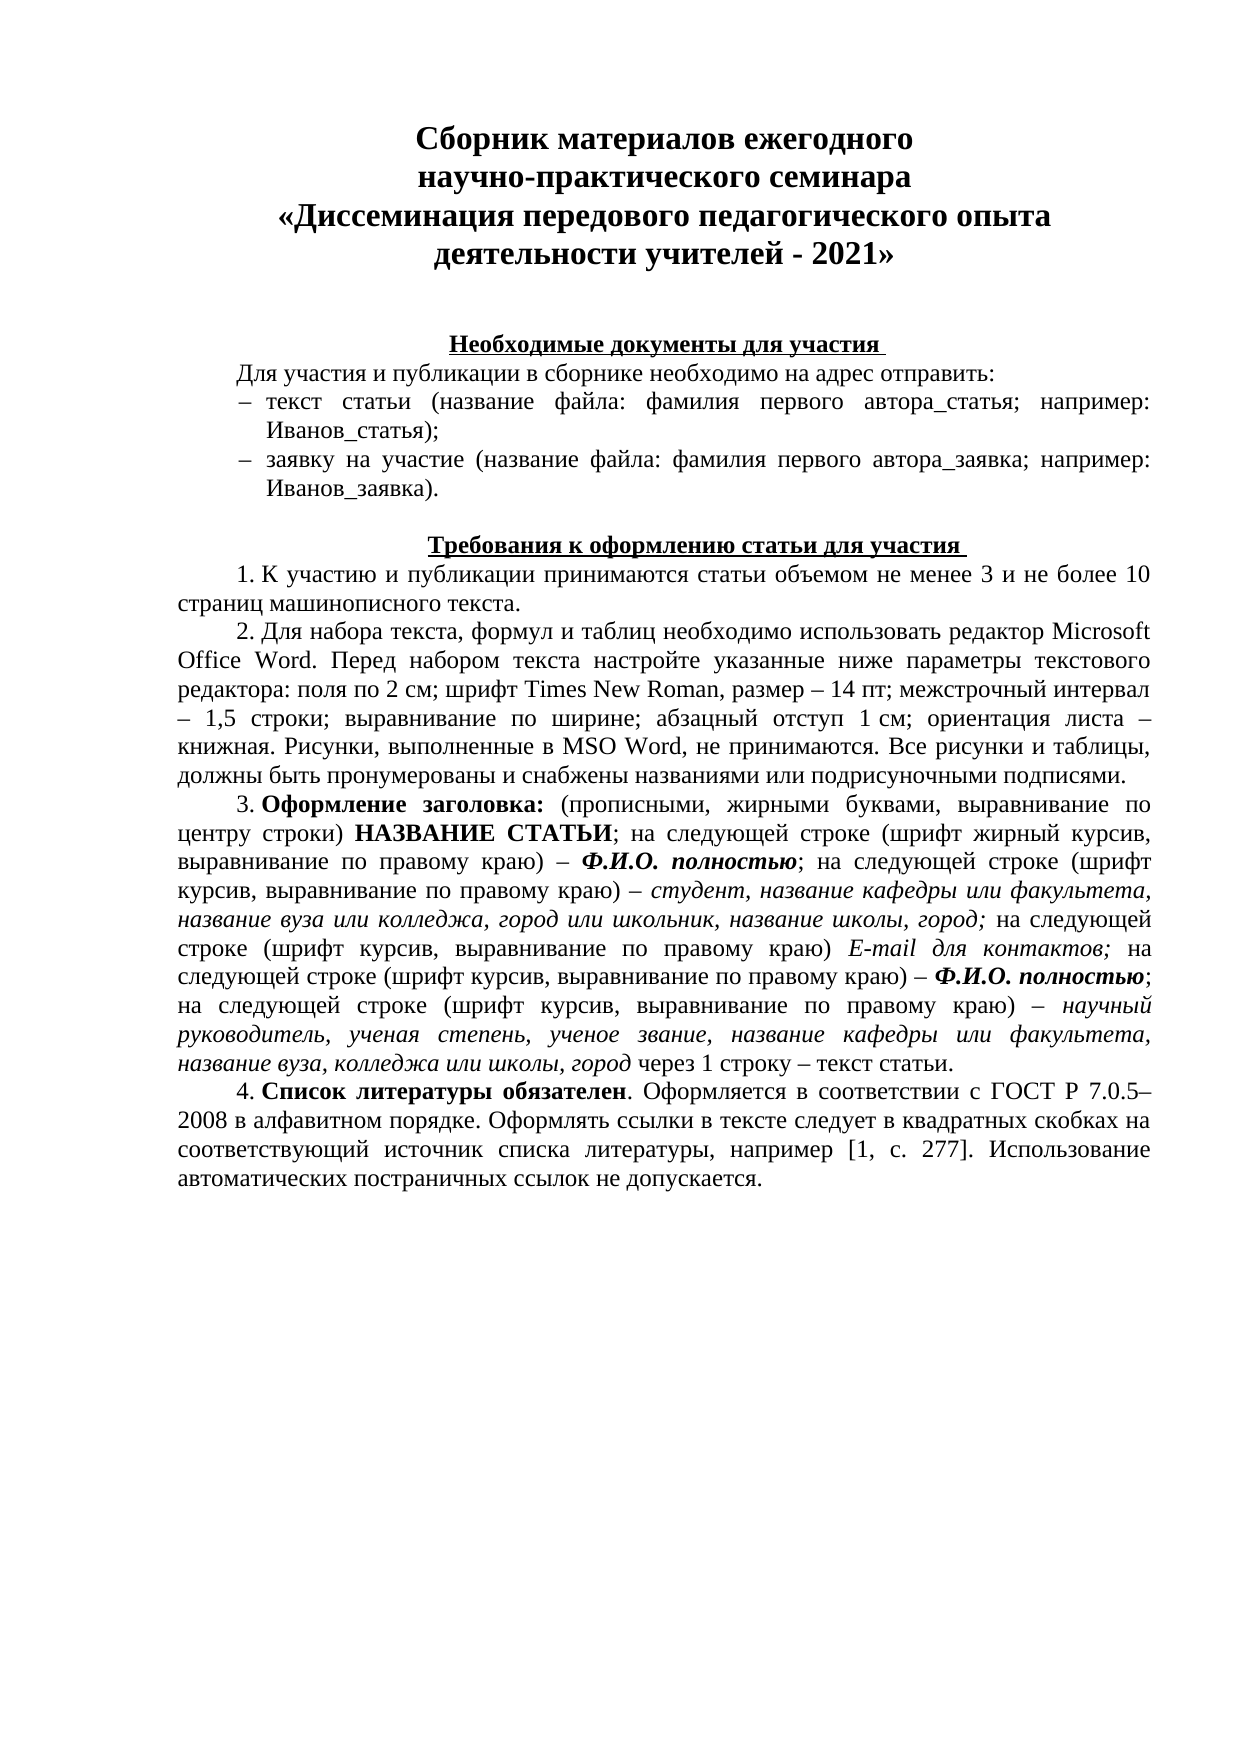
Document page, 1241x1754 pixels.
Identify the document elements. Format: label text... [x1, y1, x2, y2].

list научно-практического семинара [177, 156, 1152, 195]
text 4. Список литературы обязателен. Оформляется в соответствии с ГОСТ Р 7.0.5–2008 в алфавитном порядке. Оформлять ссылки в тексте следует в квадратных скобках на соответствующий источник списка литературы, например [1, с. 277]. Использование автоматических постраничных ссылок не допускается. [177, 1076, 1152, 1191]
text 1. К участию и публикации принимаются статьи объемом не менее 3 и не более 10 страниц машинописного текста. [177, 559, 1152, 616]
text 3. Оформление заголовка: (прописными, жирными буквами, выравнивание по центру строки) НАЗВАНИЕ СТАТЬИ; на следующей строке (шрифт жирный курсив, выравнивание по правому краю) – Ф.И.О. полностью; на следующей строке (шрифт курсив, выравнивание по правому краю) – студент, название кафедры или факультета, название вуза или колледжа, город или школьник, название школы, город; на следующей строке (шрифт курсив, выравнивание по правому краю) E-mail для контактов; на следующей строке (шрифт курсив, выравнивание по правому краю) – Ф.И.О. полностью; на следующей строке (шрифт курсив, выравнивание по правому краю) – научный руководитель, ученая степень, ученое звание, название кафедры или факультета, название вуза, колледжа или школы, город через 1 строку – текст статьи. [177, 789, 1152, 1076]
text Требования к оформлению статьи для участия [177, 530, 1152, 559]
text 2. Для набора текста, формул и таблиц необходимо использовать редактор Microsoft Office Word. Перед набором текста настройте указанные ниже параметры текстового редактора: поля по 2 см; шрифт Times New Roman, размер – 14 пт; межстрочный интервал – 1,5 строки; выравнивание по ширине; абзацный отступ 1 см; ориентация листа – книжная. Рисунки, выполненные в MSO Word, не принимаются. Все рисунки и таблицы, должны быть пронумерованы и снабжены названиями или подрисуночными подписями. [177, 616, 1152, 789]
list Необходимые документы для участия [177, 329, 1152, 358]
text Для участия и публикации в сборнике необходимо на адрес отправить: [177, 358, 1152, 386]
list заявку на участие (название файла: фамилия первого автора_заявка; например: Иванов_заявка). [251, 444, 1152, 501]
list Сборник материалов ежегодного [177, 118, 1152, 156]
list текст статьи (название файла: фамилия первого автора_статья; например: Иванов_статья); [251, 386, 1152, 444]
list «Диссеминация передового педагогического опыта деятельности учителей - 2021» [177, 195, 1152, 271]
